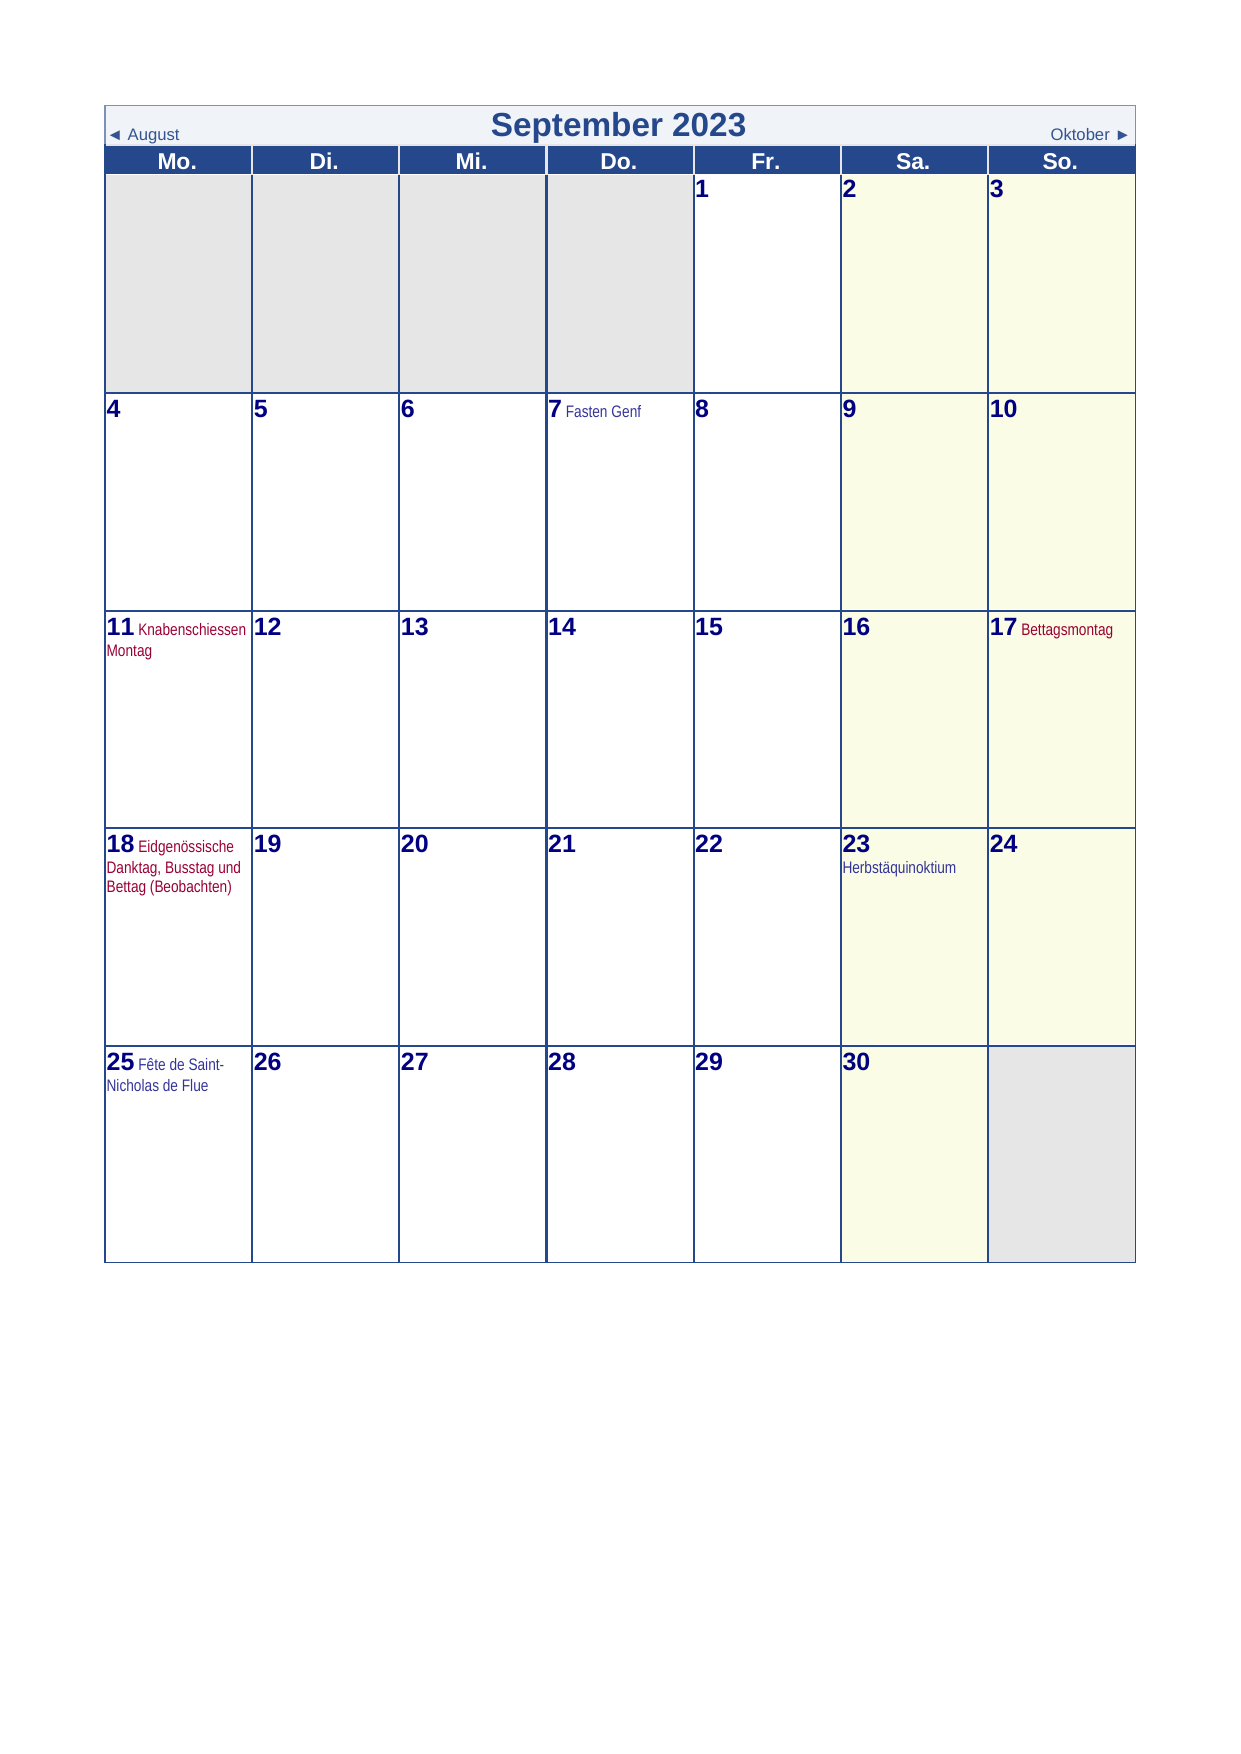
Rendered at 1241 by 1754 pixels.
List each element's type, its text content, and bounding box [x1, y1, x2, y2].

table_cell 18 Eidgenössische Danktag, Busstag und Bettag (Beobachten) [106, 829, 251, 1044]
table_cell 1 [695, 175, 840, 392]
table_cell [253, 175, 398, 392]
table_cell Mo. [106, 146, 251, 174]
table_cell Mi. [400, 146, 545, 174]
table_cell Sa. [842, 146, 987, 174]
table_cell [548, 175, 693, 392]
table_cell 29 [695, 1047, 840, 1262]
table_cell 15 [695, 612, 840, 827]
table_cell 9 [842, 394, 987, 609]
table_cell [400, 175, 545, 392]
table_cell 7 Fasten Genf [548, 394, 693, 609]
table_cell Fr. [695, 146, 840, 174]
table_header Oktober ► [988, 106, 1135, 144]
table_cell 30 [842, 1047, 987, 1262]
table_cell 2 [842, 175, 987, 392]
table_cell 12 [253, 612, 398, 827]
table_cell 11 Knabenschiessen Montag [106, 612, 251, 827]
table_cell Di. [253, 146, 398, 174]
table_cell 27 [400, 1047, 545, 1262]
table_cell 26 [253, 1047, 398, 1262]
table_cell 6 [400, 394, 545, 609]
table_cell 24 [989, 829, 1135, 1044]
table_cell 8 [695, 394, 840, 609]
table_header September 2023 [252, 106, 988, 144]
table_cell [989, 1047, 1135, 1262]
table_cell [106, 175, 251, 392]
table_cell 23 Herbstäquinoktium [842, 829, 987, 1044]
table_cell 22 [695, 829, 840, 1044]
table_cell Do. [548, 146, 693, 174]
table_cell 21 [548, 829, 693, 1044]
table_cell 28 [548, 1047, 693, 1262]
table_cell So. [989, 146, 1135, 174]
table_cell 13 [400, 612, 545, 827]
table_cell 19 [253, 829, 398, 1044]
table_cell 10 [989, 394, 1135, 609]
table_cell 16 [842, 612, 987, 827]
table_cell 17 Bettagsmontag [989, 612, 1135, 827]
table_cell 4 [106, 394, 251, 609]
table_header ◄ August [106, 106, 252, 144]
table_cell 20 [400, 829, 545, 1044]
table_cell 5 [253, 394, 398, 609]
table_cell 25 Fête de Saint-Nicholas de Flue [106, 1047, 251, 1262]
table_cell 3 [989, 175, 1135, 392]
table_cell 14 [548, 612, 693, 827]
